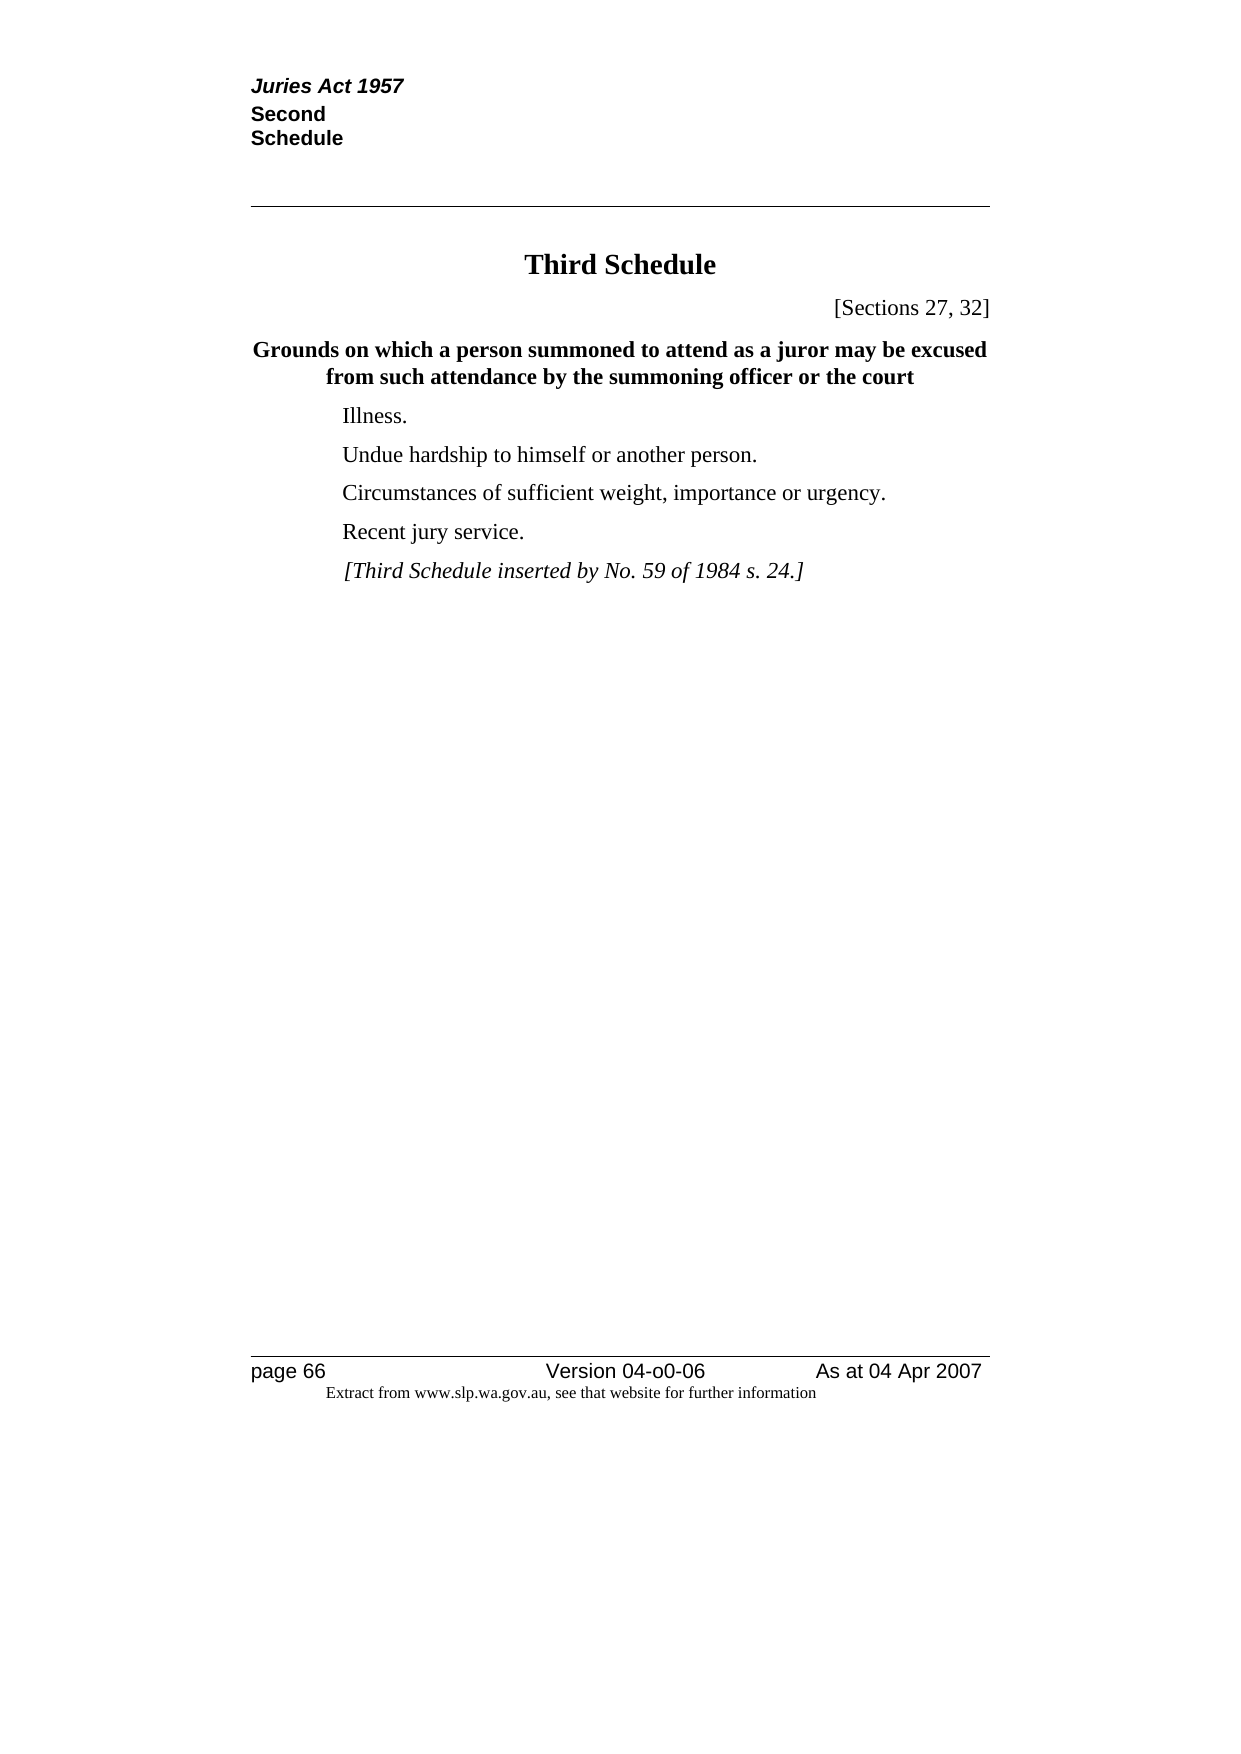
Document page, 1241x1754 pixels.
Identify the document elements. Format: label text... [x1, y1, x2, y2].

subtitle Grounds on which a person summoned to attend as a juror may be excused from such attendance by the summoning officer or the court [251, 337, 990, 389]
text Illness. [251, 402, 990, 428]
text [Third Schedule inserted by No. 59 of 1984 s. 24.] [251, 557, 990, 583]
text Circumstances of sufficient weight, importance or urgency. [251, 479, 990, 506]
text Undue hardship to himself or another person. [251, 441, 990, 467]
text Recent jury service. [251, 518, 990, 545]
text [Sections 27, 32] [251, 293, 990, 320]
subtitle Third Schedule [251, 247, 990, 281]
